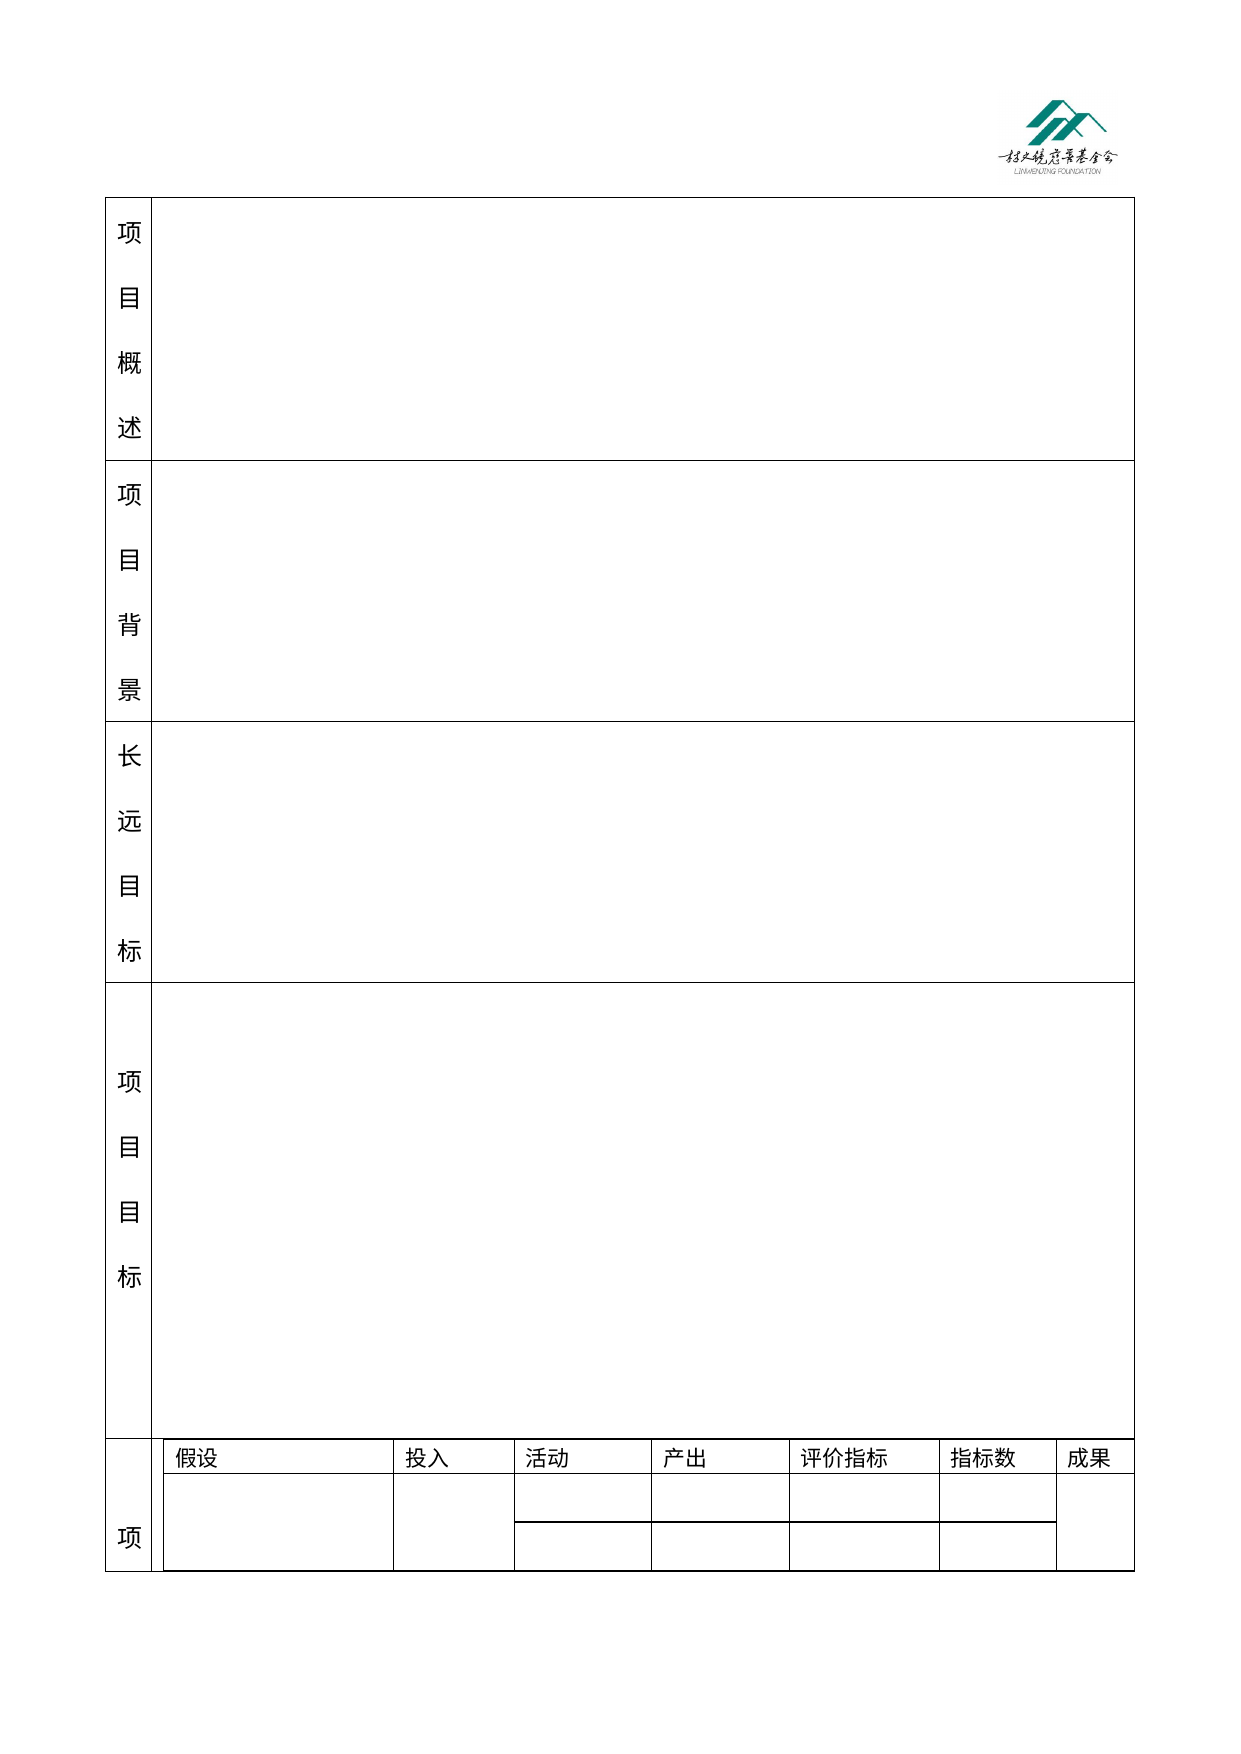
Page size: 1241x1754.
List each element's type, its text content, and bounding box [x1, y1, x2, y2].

table_cell [940, 1440, 1056, 1473]
table_cell [790, 1440, 939, 1473]
table_cell [152, 461, 1134, 721]
table_cell [515, 1474, 651, 1521]
table_cell [152, 983, 1134, 1438]
table_cell [1057, 1440, 1134, 1473]
table_cell [1057, 1474, 1134, 1570]
table_cell [652, 1523, 789, 1570]
table_cell 长远目标 [106, 722, 151, 982]
table_cell [164, 1440, 393, 1473]
table_cell [940, 1474, 1056, 1521]
table_cell [394, 1474, 514, 1570]
table_cell 项目背景 [106, 461, 151, 721]
table_cell [790, 1523, 939, 1570]
table_cell [515, 1523, 651, 1570]
table_cell [515, 1440, 651, 1473]
table_cell [652, 1474, 789, 1521]
table_cell [152, 198, 1134, 460]
table_cell 项目目标 [106, 983, 151, 1438]
picture [997, 90, 1118, 185]
table_cell 项目逻辑框架 [106, 1439, 151, 1571]
table_cell [940, 1523, 1056, 1570]
table_cell [790, 1474, 939, 1521]
table_cell [164, 1474, 393, 1570]
table_cell [652, 1440, 789, 1473]
table_cell 项目概述 [106, 198, 151, 460]
table_cell [394, 1440, 514, 1473]
table_cell [152, 1439, 163, 1571]
table_cell [152, 722, 1134, 982]
